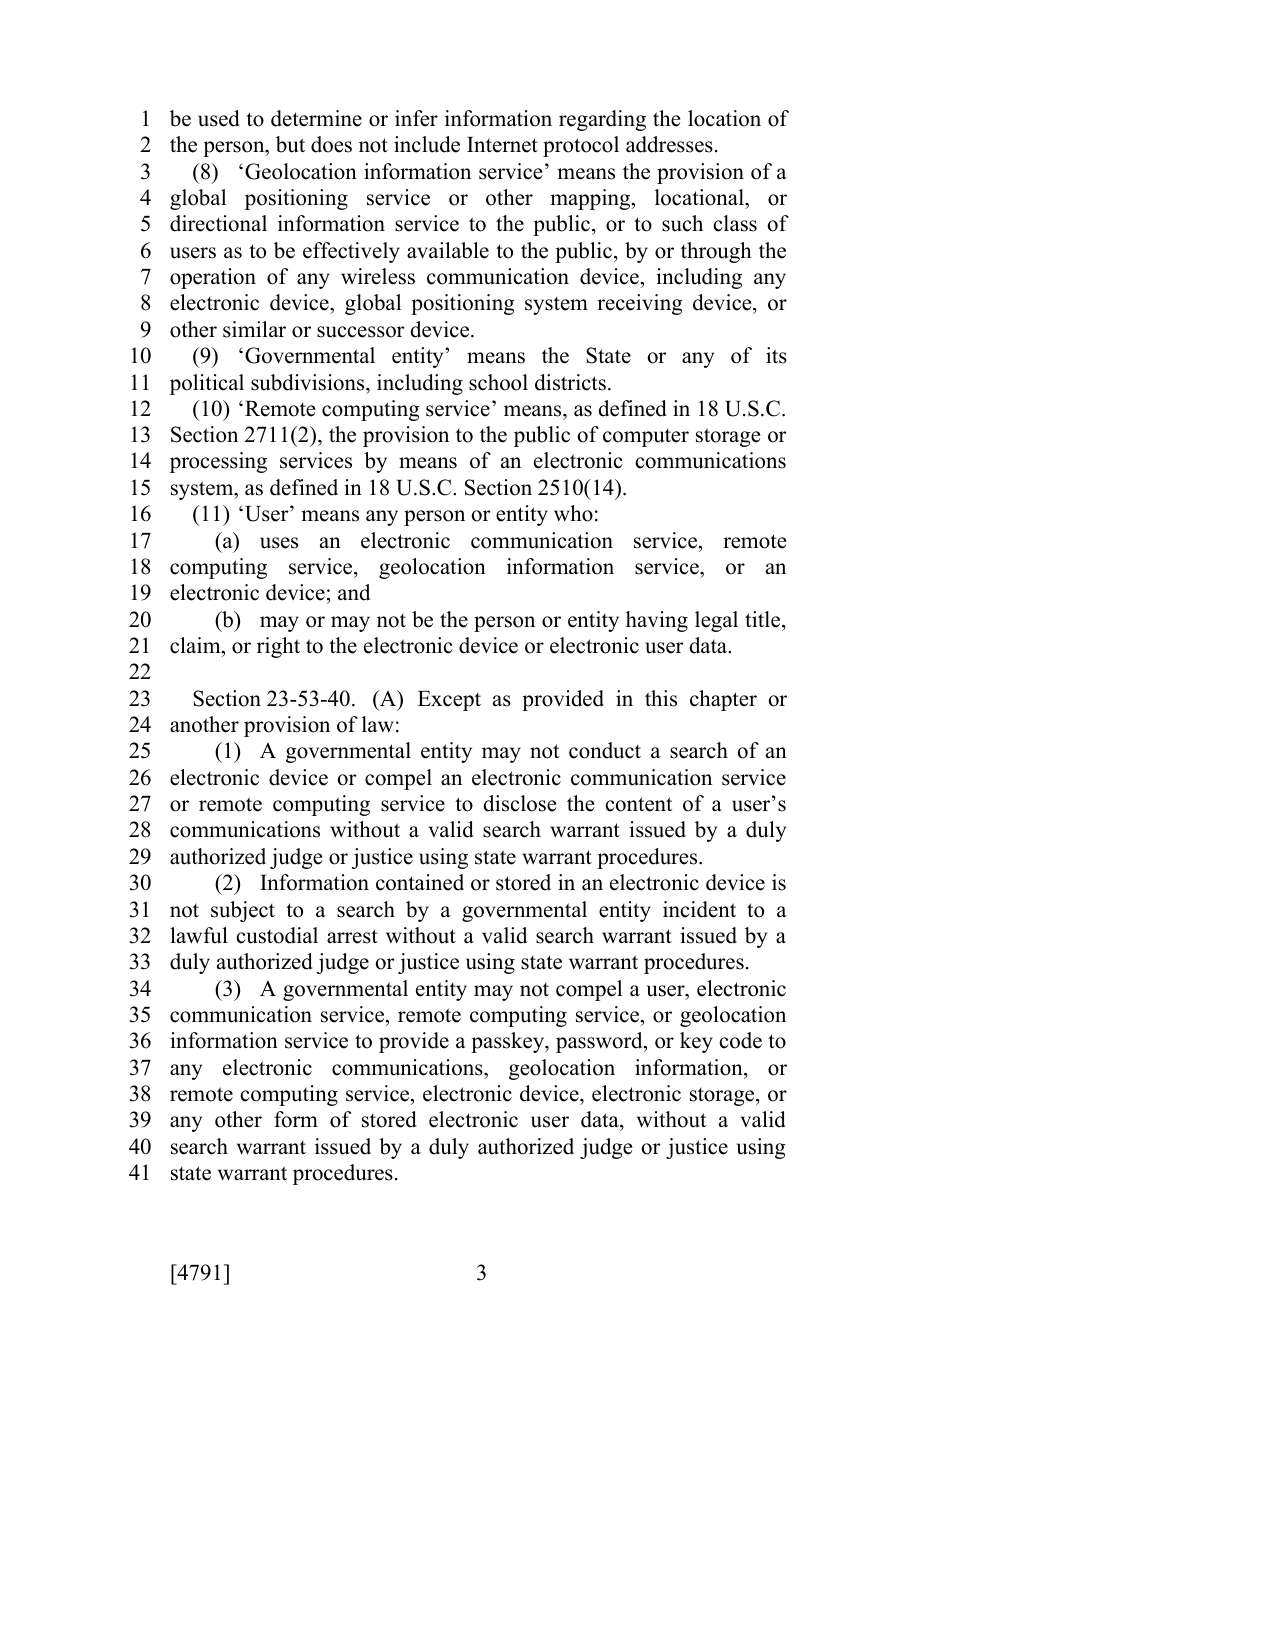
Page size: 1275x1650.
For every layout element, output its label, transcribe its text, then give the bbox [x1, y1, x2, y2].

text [169, 105, 787, 158]
text (9) ‘Governmental entity’ means the State or any of its political subdivisions, including school districts. [169, 342, 787, 395]
text (11) ‘User’ means any person or entity who: [169, 500, 787, 527]
text (2) Information contained or stored in an electronic device is not subject to a search by a governmental entity incident to a lawful custodial arrest without a valid search warrant issued by a duly authorized judge or justice using state warrant procedures. [169, 869, 787, 975]
text (a) uses an electronic communication service, remote computing service, geolocation information service, or an electronic device; and [169, 527, 787, 606]
text Section 23-53-40. (A) Except as provided in this chapter or another provision of law: [169, 685, 787, 737]
text (8) ‘Geolocation information service’ means the provision of a global positioning service or other mapping, locational, or directional information service to the public, or to such class of users as to be effectively available to the public, by or through the operation of any wireless communication device, including any electronic device, global positioning system receiving device, or other similar or successor device. [169, 158, 787, 342]
text (10) ‘Remote computing service’ means, as defined in 18 U.S.C. Section 2711(2), the provision to the public of computer storage or processing services by means of an electronic communications system, as defined in 18 U.S.C. Section 2510(14). [169, 395, 787, 500]
text (b) may or may not be the person or entity having legal title, claim, or right to the electronic device or electronic user data. [169, 606, 787, 658]
text (1) A governmental entity may not conduct a search of an electronic device or compel an electronic communication service or remote computing service to disclose the content of a user’s communications without a valid search warrant issued by a duly authorized judge or justice using state warrant procedures. [169, 737, 787, 869]
text (3) A governmental entity may not compel a user, electronic communication service, remote computing service, or geolocation information service to provide a passkey, password, or key code to any electronic communications, geolocation information, or remote computing service, electronic device, electronic storage, or any other form of stored electronic user data, without a valid search warrant issued by a duly authorized judge or justice using state warrant procedures. [169, 975, 787, 1186]
